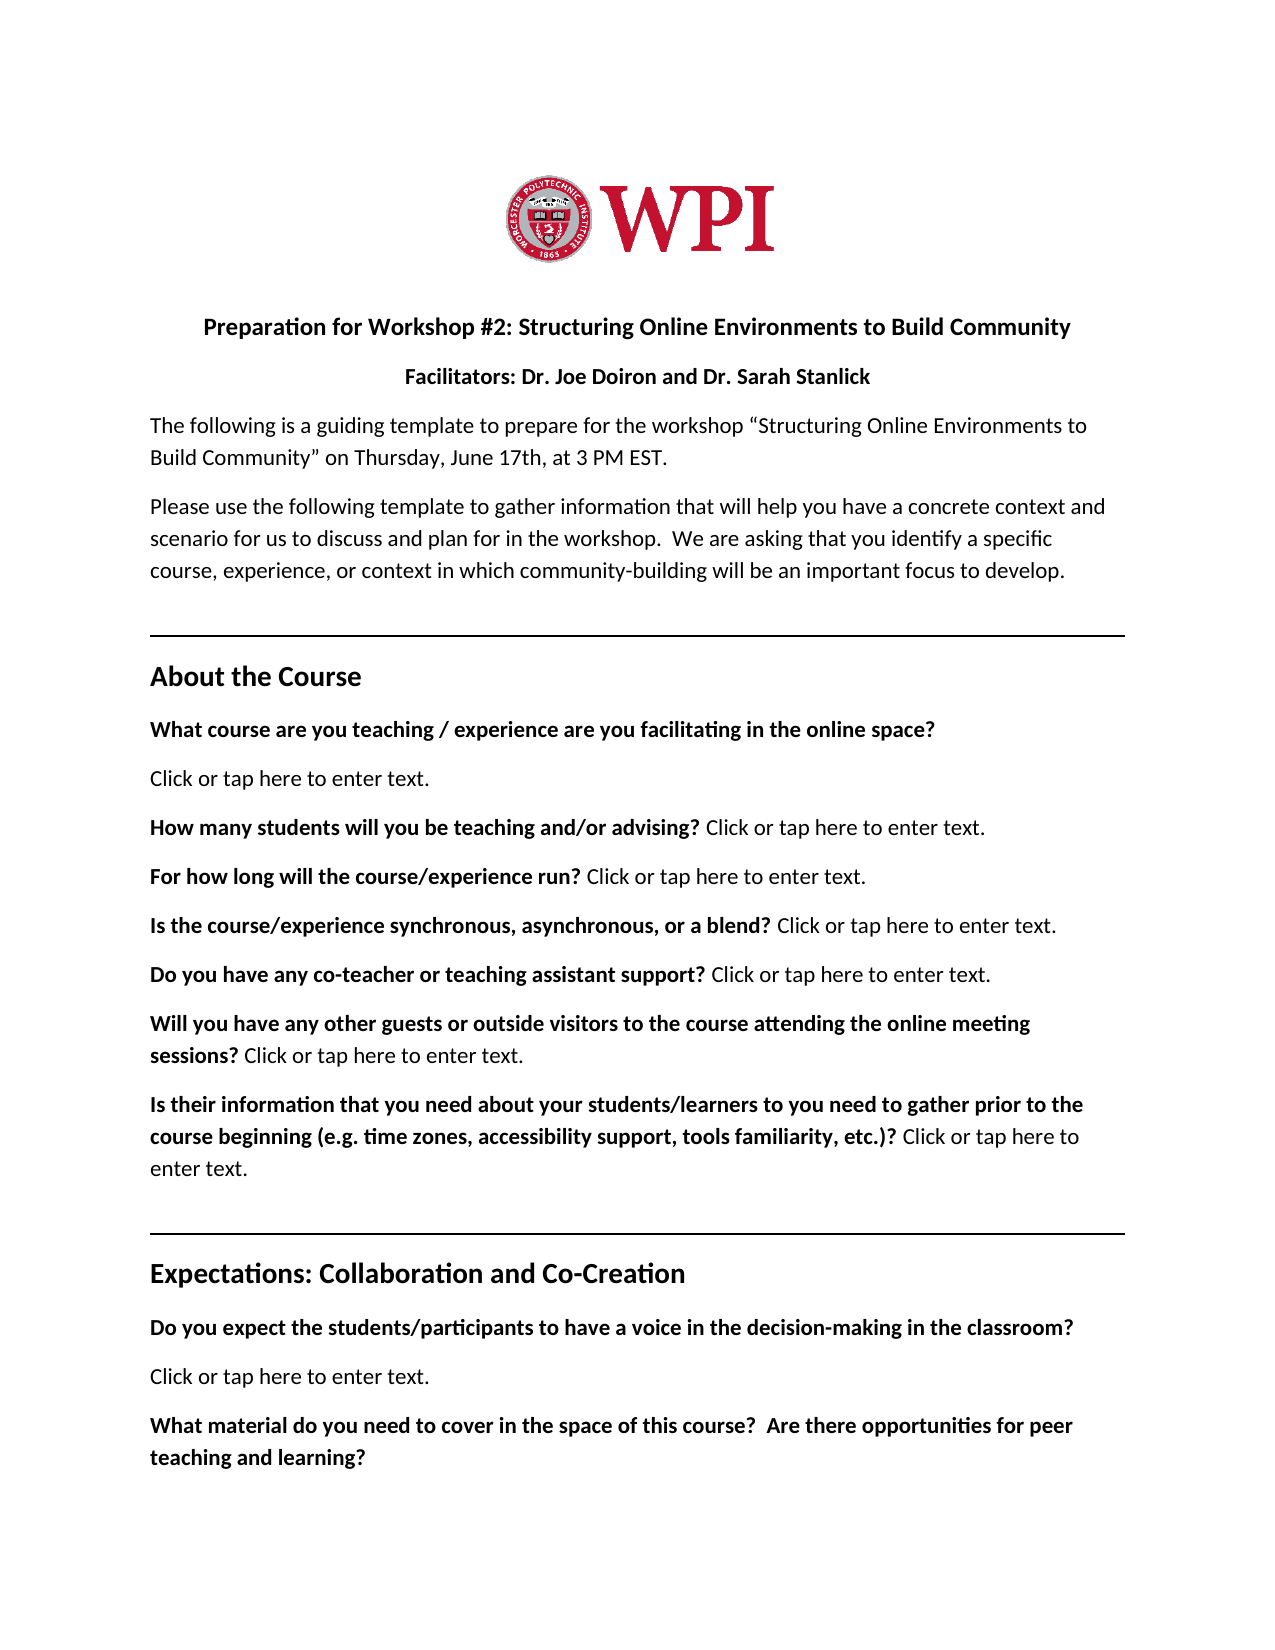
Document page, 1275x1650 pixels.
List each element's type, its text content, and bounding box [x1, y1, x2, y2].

text Please use the following template to gather information that will help you have a concrete context and scenario for us to discuss and plan for in the workshop. We are asking that you identify a specific course, experience, or context in which community-building will be an important focus to develop. [150, 492, 1125, 584]
text Do you expect the students/participants to have a voice in the decision-making in the classroom? [150, 1313, 1125, 1341]
text How many students will you be teaching and/or advising? [150, 813, 1125, 841]
text About the Course [150, 658, 1125, 693]
text Expectations: Collaboration and Co-Creation [150, 1255, 1125, 1291]
text For how long will the course/experience run? [150, 862, 1125, 890]
text Is their information that you need about your students/learners to you need to gather prior to the course beginning (e.g. time zones, accessibility support, tools familiarity, etc.)? [150, 1090, 1125, 1182]
text What course are you teaching / experience are you facilitating in the online space? [150, 716, 1125, 743]
text What material do you need to cover in the space of this course? Are there opportunities for peer teaching and learning? [150, 1411, 1125, 1471]
text Facilitators: Dr. Joe Doiron and Dr. Sarah Stanlick [150, 362, 1125, 390]
text The following is a guiding template to prepare for the workshop “Structuring Online Environments to Build Community” on Thursday, June 17th, at 3 PM EST. [150, 411, 1125, 471]
text Will you have any other guests or outside visitors to the course attending the online meeting sessions? [150, 1009, 1125, 1069]
text Preparation for Workshop #2: Structuring Online Environments to Build Community [150, 311, 1125, 341]
text Is the course/experience synchronous, asynchronous, or a blend? [150, 911, 1125, 939]
picture [498, 150, 777, 290]
text Do you have any co-teacher or teaching assistant support? [150, 960, 1125, 988]
